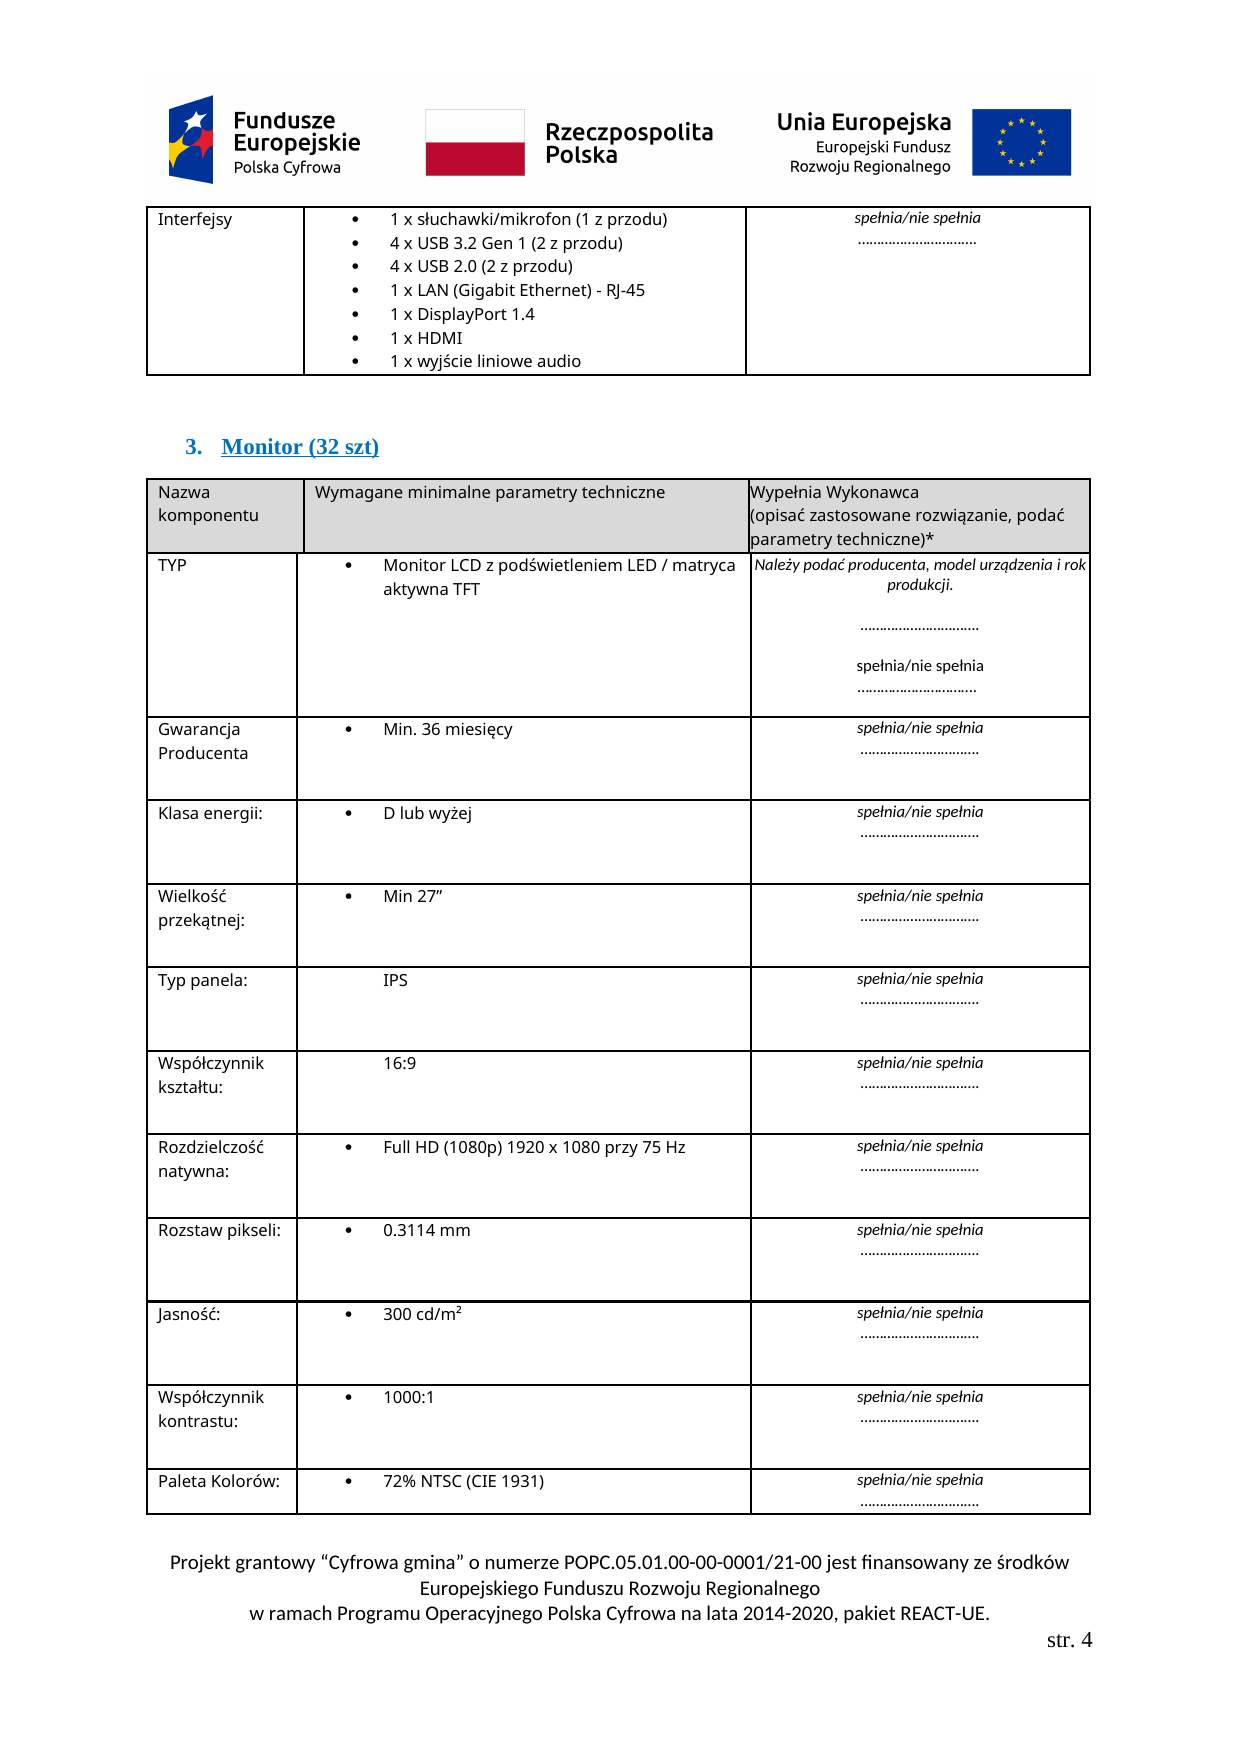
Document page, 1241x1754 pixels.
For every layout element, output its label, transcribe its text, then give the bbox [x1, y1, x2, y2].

table_cell 0.3114 mm [298, 1219, 750, 1300]
table_cell spełnia/nie spełnia …………………………. [752, 1386, 1089, 1467]
table_cell spełnia/nie spełnia …………………………. [752, 1052, 1089, 1133]
table_cell spełnia/nie spełnia …………………………. [752, 801, 1089, 883]
table_cell spełnia/nie spełnia …………………………. [747, 208, 1089, 374]
table_cell Min. 36 miesięcy [298, 718, 750, 799]
table_cell Full HD (1080p) 1920 x 1080 przy 75 Hz [298, 1135, 750, 1217]
table_cell Typ panela: [148, 968, 296, 1050]
table_cell spełnia/nie spełnia …………………………. [752, 885, 1089, 966]
table_cell 300 cd/m² [298, 1303, 750, 1384]
table_cell Należy podać producenta, model urządzenia i rok produkcji. …………………………. spełnia/nie spełnia …………………………. [752, 554, 1089, 716]
table_header Wypełnia Wykonawca (opisać zastosowane rozwiązanie, podać parametry techniczne)* [750, 480, 1089, 552]
table_cell spełnia/nie spełnia …………………………. [752, 1470, 1089, 1513]
table_cell Jasność: [148, 1303, 296, 1384]
table_cell Rozstaw pikseli: [148, 1219, 296, 1300]
table_cell Interfejsy [148, 208, 303, 374]
table_cell Monitor LCD z podświetleniem LED / matryca aktywna TFT [298, 554, 750, 716]
table_cell Wielkość przekątnej: [148, 885, 296, 966]
table_cell 16:9 [298, 1052, 750, 1133]
table_header Wymagane minimalne parametry techniczne [305, 480, 748, 552]
table_cell spełnia/nie spełnia …………………………. [752, 718, 1089, 799]
table_cell Rozdzielczość natywna: [148, 1135, 296, 1217]
table_cell D lub wyżej [298, 801, 750, 883]
table_cell Min 27” [298, 885, 750, 966]
table_cell spełnia/nie spełnia …………………………. [752, 1303, 1089, 1384]
table_cell Gwarancja Producenta [148, 718, 296, 799]
table_cell Klasa energii: [148, 801, 296, 883]
table_cell TYP [148, 554, 296, 716]
table_cell spełnia/nie spełnia …………………………. [752, 1135, 1089, 1217]
table_cell spełnia/nie spełnia …………………………. [752, 1219, 1089, 1300]
table_cell Paleta Kolorów: [148, 1470, 296, 1513]
table_cell 72% NTSC (CIE 1931) [298, 1470, 750, 1513]
table_cell 1 x słuchawki/mikrofon (1 z przodu) 4 x USB 3.2 Gen 1 (2 z przodu) 4 x USB 2.0 (2 z przodu) 1 x LAN (Gigabit Ethernet) - RJ-45 1 x DisplayPort 1.4 1 x HDMI 1 x wyjście liniowe audio [305, 208, 745, 374]
list Monitor (32 szt) [185, 433, 1093, 459]
table_cell Współczynnik kształtu: [148, 1052, 296, 1133]
table_cell IPS [298, 968, 750, 1050]
table_cell Współczynnik kontrastu: [148, 1386, 296, 1467]
table_cell 1000:1 [298, 1386, 750, 1467]
table_header Nazwa komponentu [148, 480, 303, 552]
table_cell spełnia/nie spełnia …………………………. [752, 968, 1089, 1050]
picture [147, 73, 1093, 206]
